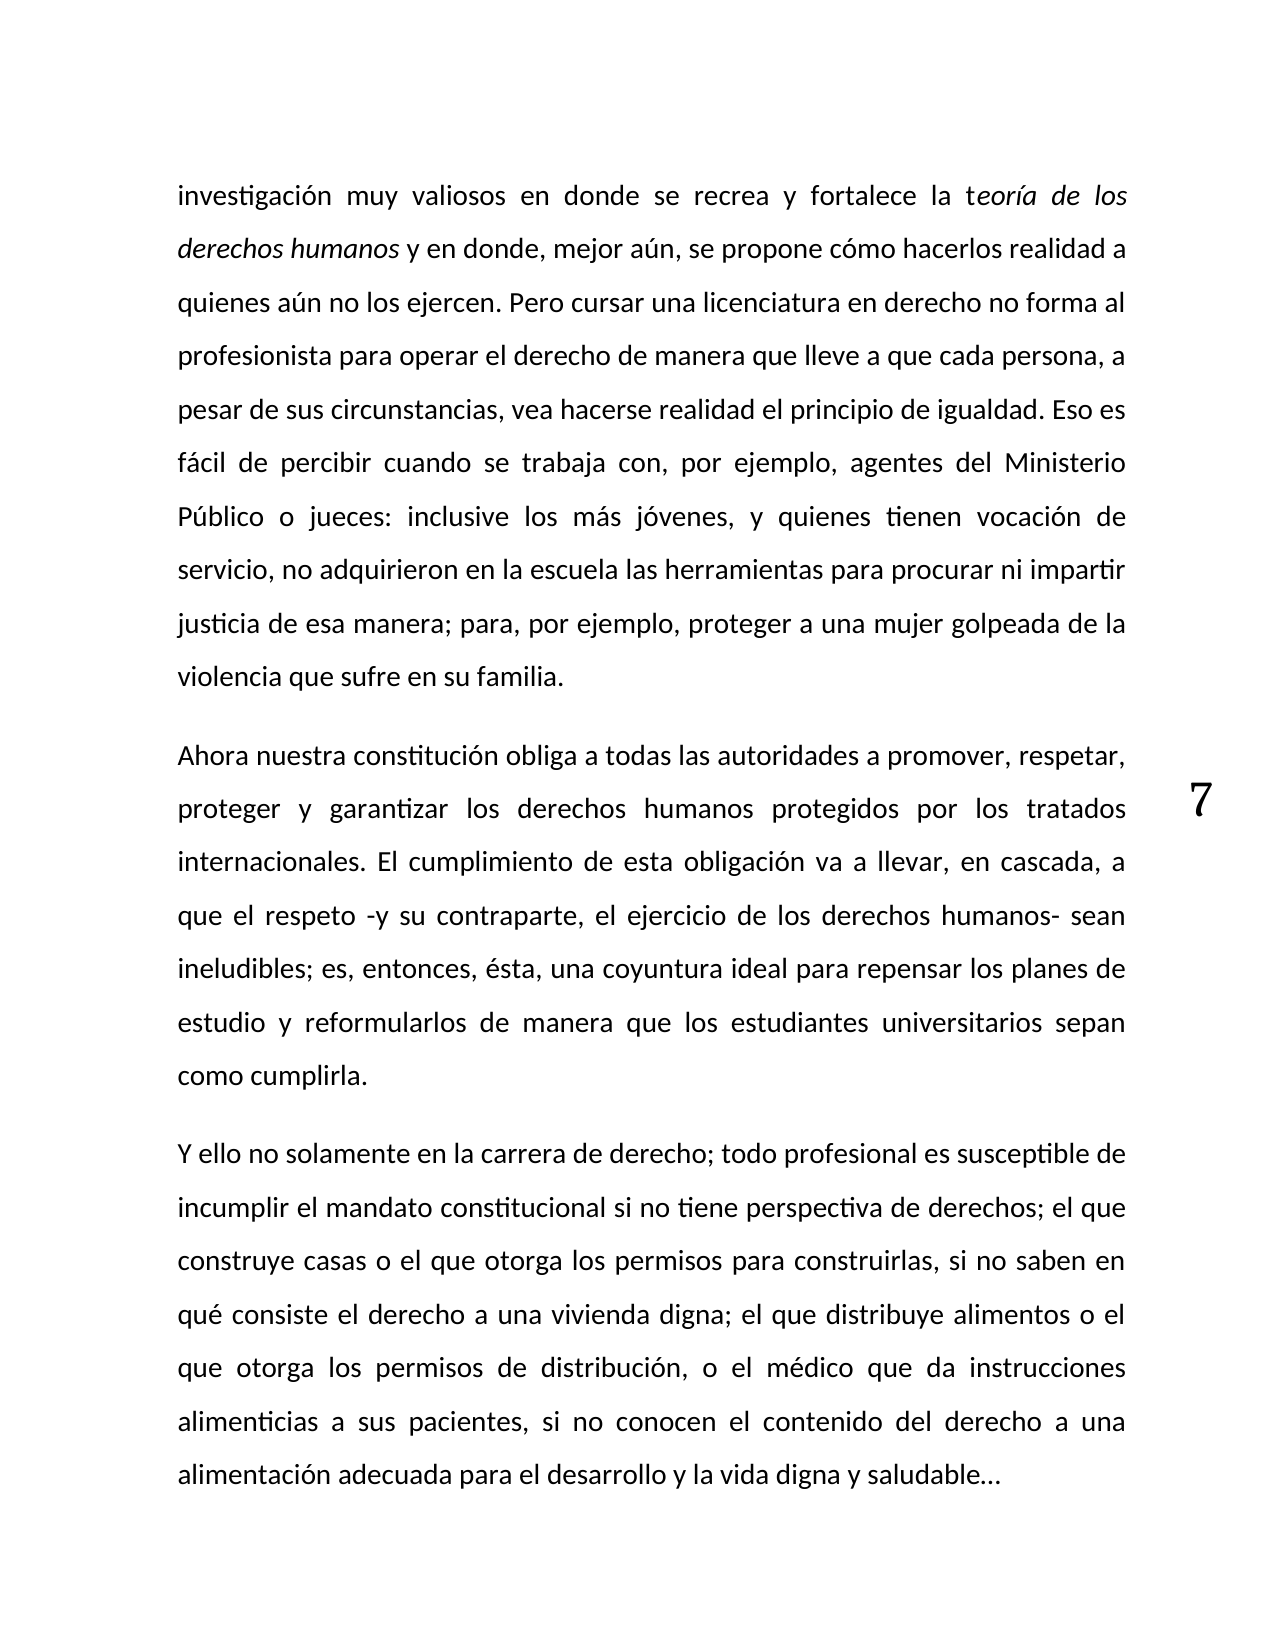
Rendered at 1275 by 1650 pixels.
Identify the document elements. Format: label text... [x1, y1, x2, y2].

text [177, 177, 1127, 694]
text Y ello no solamente en la carrera de derecho; todo profesional es susceptible de incumplir el mandato constitucional si no tiene perspectiva de derechos; el que construye casas o el que otorga los permisos para construirlas, si no saben en qué consiste el derecho a una vivienda digna; el que distribuye alimentos o el que otorga los permisos de distribución, o el médico que da instrucciones alimenticias a sus pacientes, si no conocen el contenido del derecho a una alimentación adecuada para el desarrollo y la vida digna y saludable… [177, 1136, 1127, 1492]
text Ahora nuestra constitución obliga a todas las autoridades a promover, respetar, proteger y garantizar los derechos humanos protegidos por los tratados internacionales. El cumplimiento de esta obligación va a llevar, en cascada, a que el respeto -y su contraparte, el ejercicio de los derechos humanos- sean ineludibles; es, entonces, ésta, una coyuntura ideal para repensar los planes de estudio y reformularlos de manera que los estudiantes universitarios sepan como cumplirla. [177, 737, 1127, 1093]
